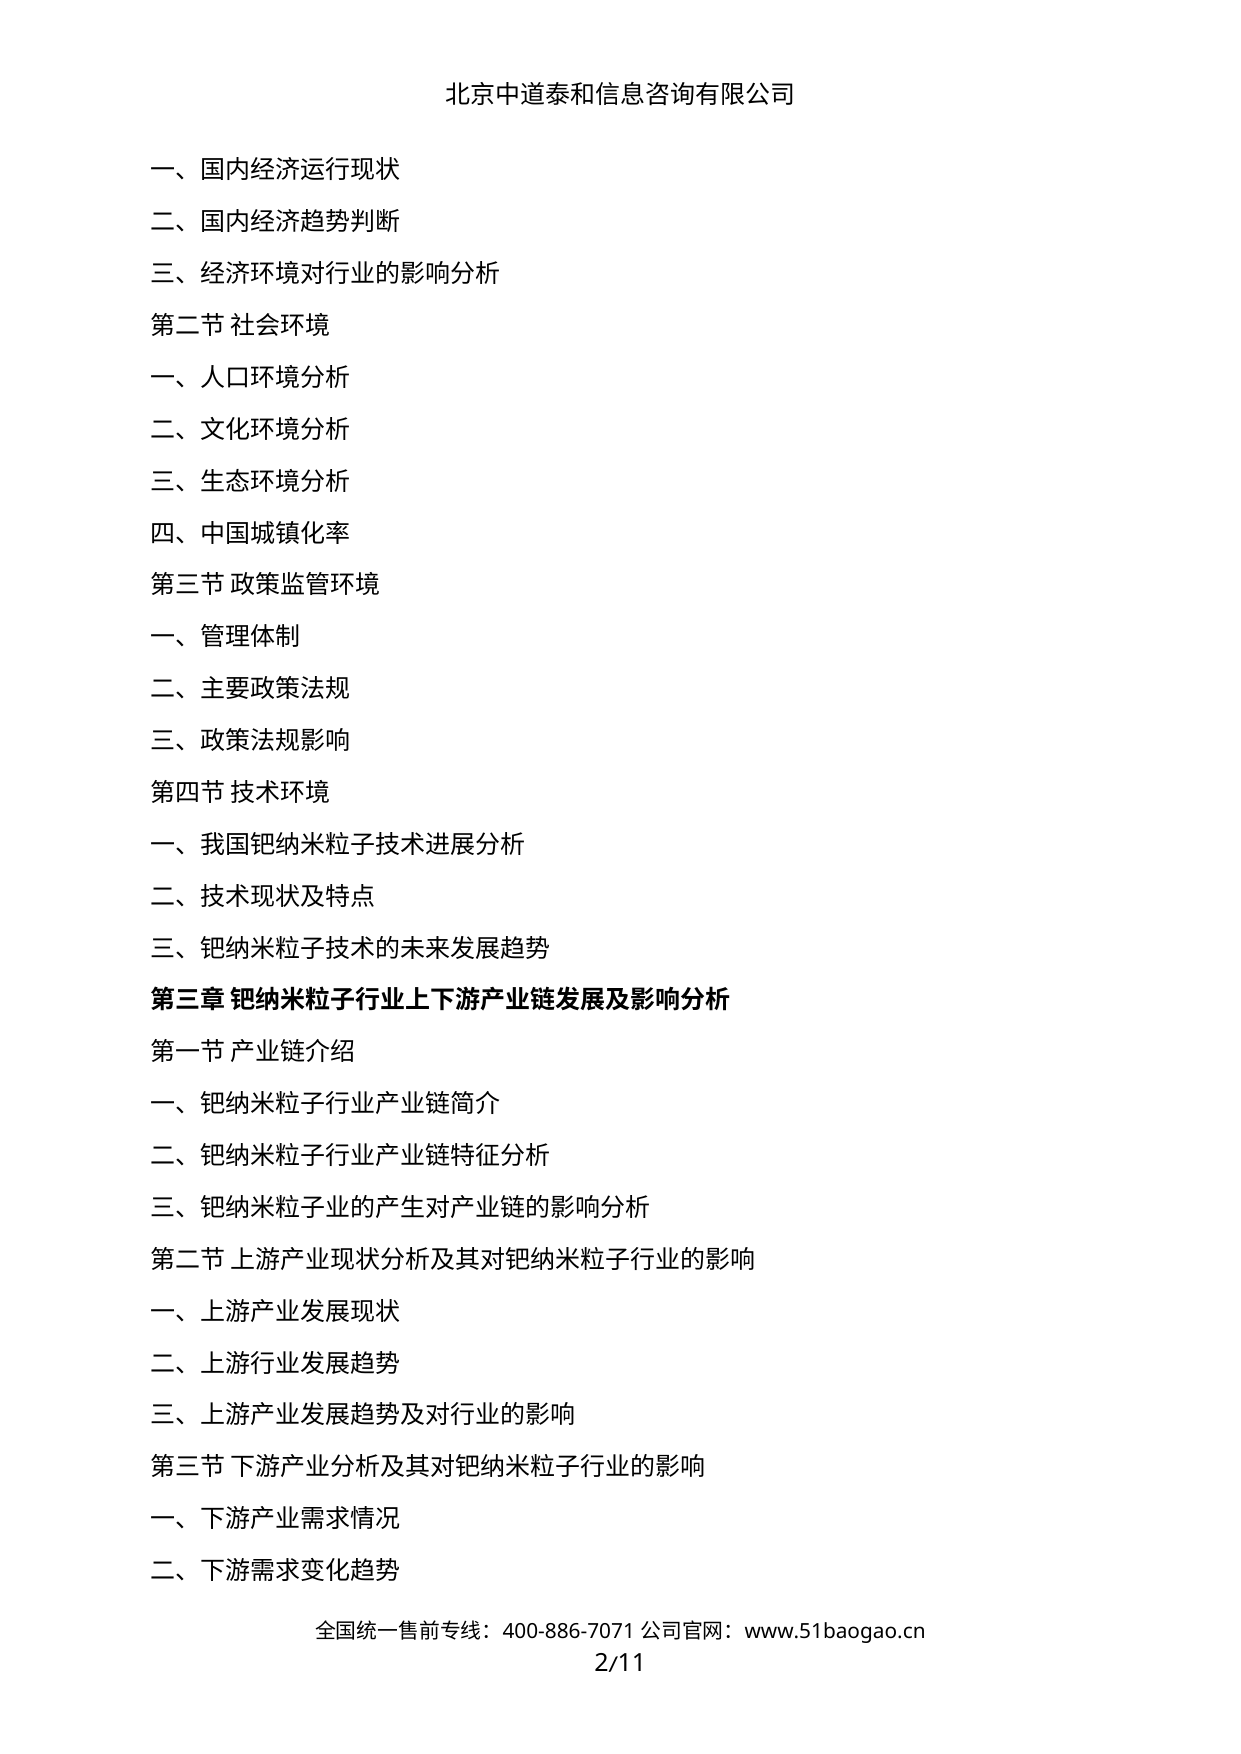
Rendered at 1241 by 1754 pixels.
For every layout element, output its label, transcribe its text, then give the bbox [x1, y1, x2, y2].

text 三、政策法规影响 [150, 721, 1090, 757]
text 二、技术现状及特点 [150, 876, 1090, 912]
text 三、经济环境对行业的影响分析 [150, 254, 1090, 290]
text 第四节 技术环境 [150, 772, 1090, 809]
text 一、我国钯纳米粒子技术进展分析 [150, 824, 1090, 861]
text 一、下游产业需求情况 [150, 1499, 1090, 1535]
text 一、国内经济运行现状 [150, 150, 1090, 186]
text 二、下游需求变化趋势 [150, 1551, 1090, 1587]
text 第三节 下游产业分析及其对钯纳米粒子行业的影响 [150, 1447, 1090, 1483]
text 二、主要政策法规 [150, 669, 1090, 705]
text 三、钯纳米粒子技术的未来发展趋势 [150, 928, 1090, 964]
text 四、中国城镇化率 [150, 513, 1090, 549]
text 三、生态环境分析 [150, 461, 1090, 497]
text 一、管理体制 [150, 617, 1090, 653]
text 第三章 钯纳米粒子行业上下游产业链发展及影响分析 [150, 980, 1090, 1016]
text 三、钯纳米粒子业的产生对产业链的影响分析 [150, 1187, 1090, 1224]
text 一、上游产业发展现状 [150, 1291, 1090, 1327]
text 二、钯纳米粒子行业产业链特征分析 [150, 1136, 1090, 1172]
text 一、人口环境分析 [150, 357, 1090, 394]
text 第一节 产业链介绍 [150, 1032, 1090, 1068]
text 二、上游行业发展趋势 [150, 1343, 1090, 1379]
text 第二节 上游产业现状分析及其对钯纳米粒子行业的影响 [150, 1239, 1090, 1276]
text 一、钯纳米粒子行业产业链简介 [150, 1084, 1090, 1120]
text 第三节 政策监管环境 [150, 565, 1090, 601]
text 二、国内经济趋势判断 [150, 202, 1090, 238]
text 第二节 社会环境 [150, 306, 1090, 342]
text 二、文化环境分析 [150, 409, 1090, 446]
text 三、上游产业发展趋势及对行业的影响 [150, 1395, 1090, 1431]
